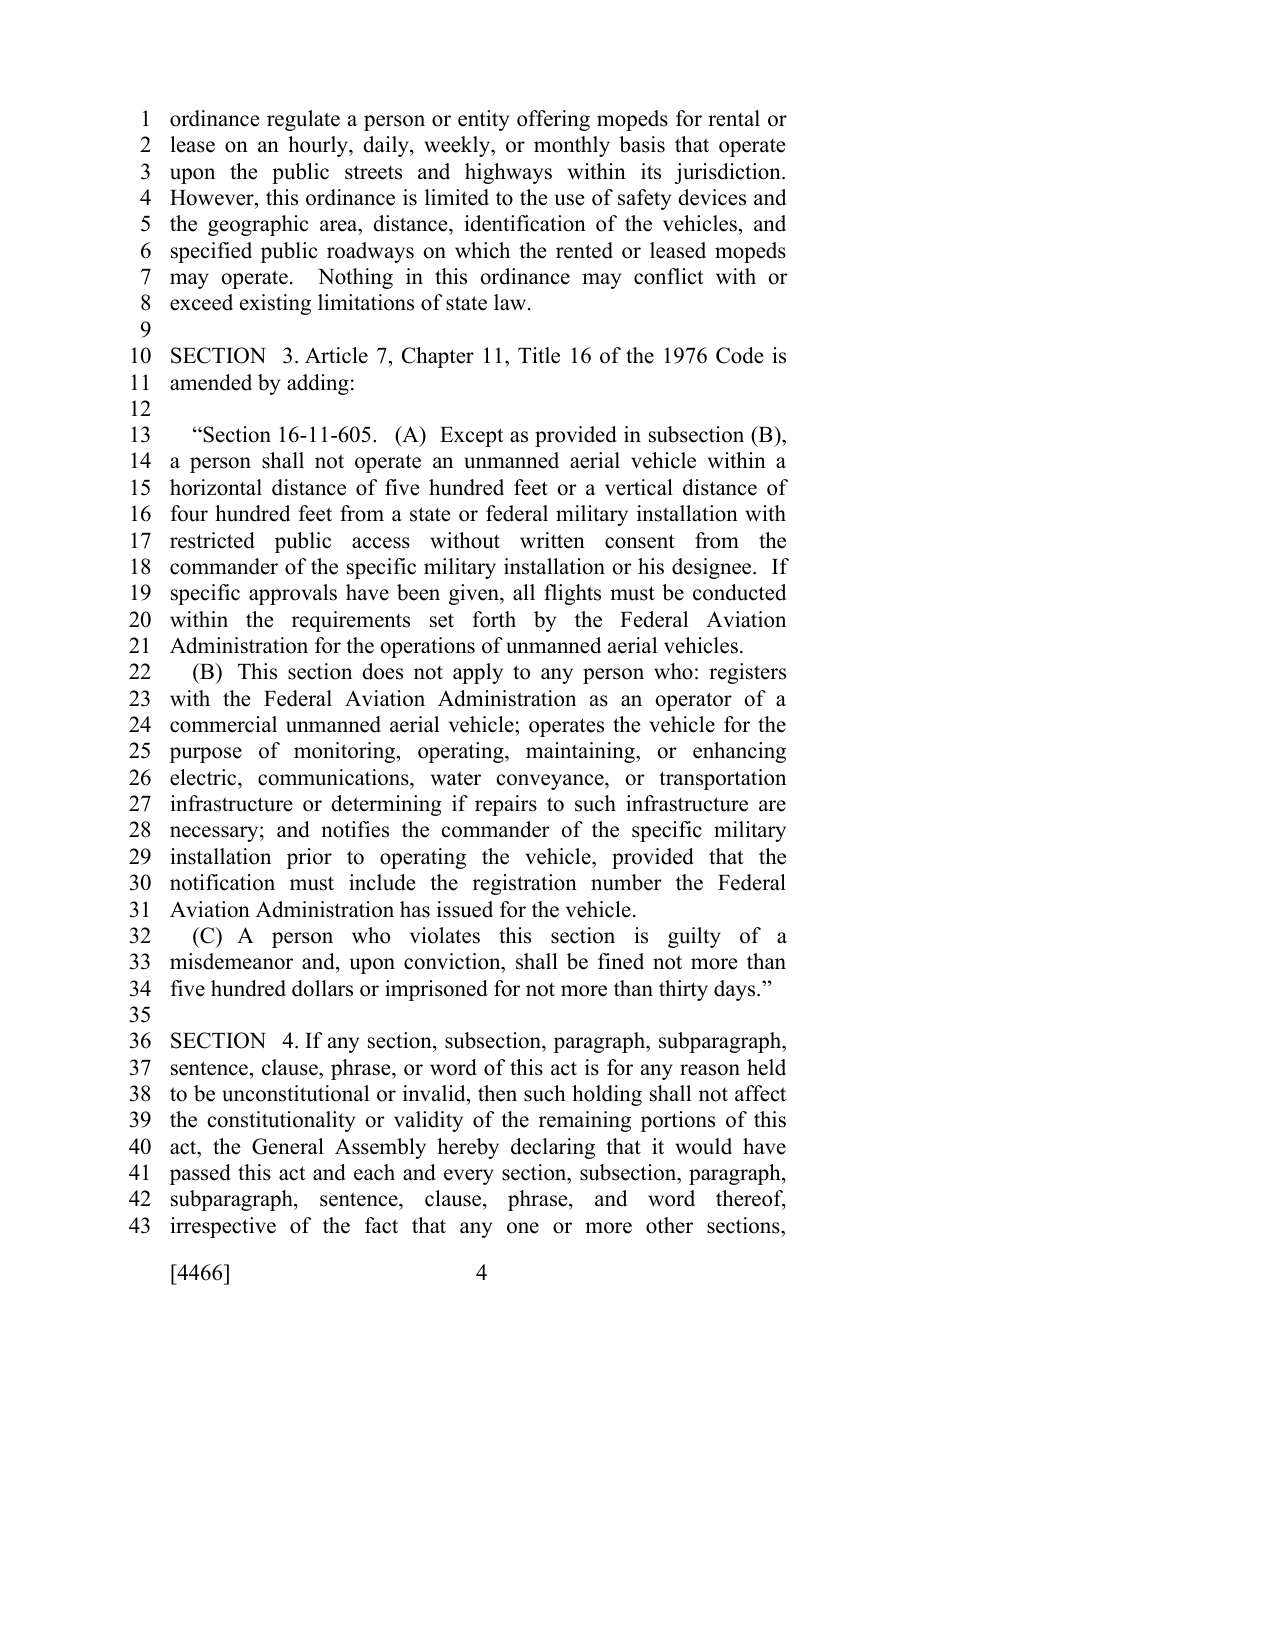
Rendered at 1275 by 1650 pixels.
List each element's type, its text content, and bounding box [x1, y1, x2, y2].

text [169, 1027, 787, 1238]
text (B) This section does not apply to any person who: registers with the Federal Aviation Administration as an operator of a commercial unmanned aerial vehicle; operates the vehicle for the purpose of monitoring, operating, maintaining, or enhancing electric, communications, water conveyance, or transportation infrastructure or determining if repairs to such infrastructure are necessary; and notifies the commander of the specific military installation prior to operating the vehicle, provided that the notification must include the registration number the Federal Aviation Administration has issued for the vehicle. [169, 658, 787, 922]
text SECTION 3. Article 7, Chapter 11, Title 16 of the 1976 Code is amended by adding: [169, 342, 787, 395]
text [169, 105, 787, 316]
text (C) A person who violates this section is guilty of a misdemeanor and, upon conviction, shall be fined not more than five hundred dollars or imprisoned for not more than thirty days.” [169, 922, 787, 1001]
text “Section 16-11-605. (A) Except as provided in subsection (B), a person shall not operate an unmanned aerial vehicle within a horizontal distance of five hundred feet or a vertical distance of four hundred feet from a state or federal military installation with restricted public access without written consent from the commander of the specific military installation or his designee. If specific approvals have been given, all flights must be conducted within the requirements set forth by the Federal Aviation Administration for the operations of unmanned aerial vehicles. [169, 421, 787, 658]
